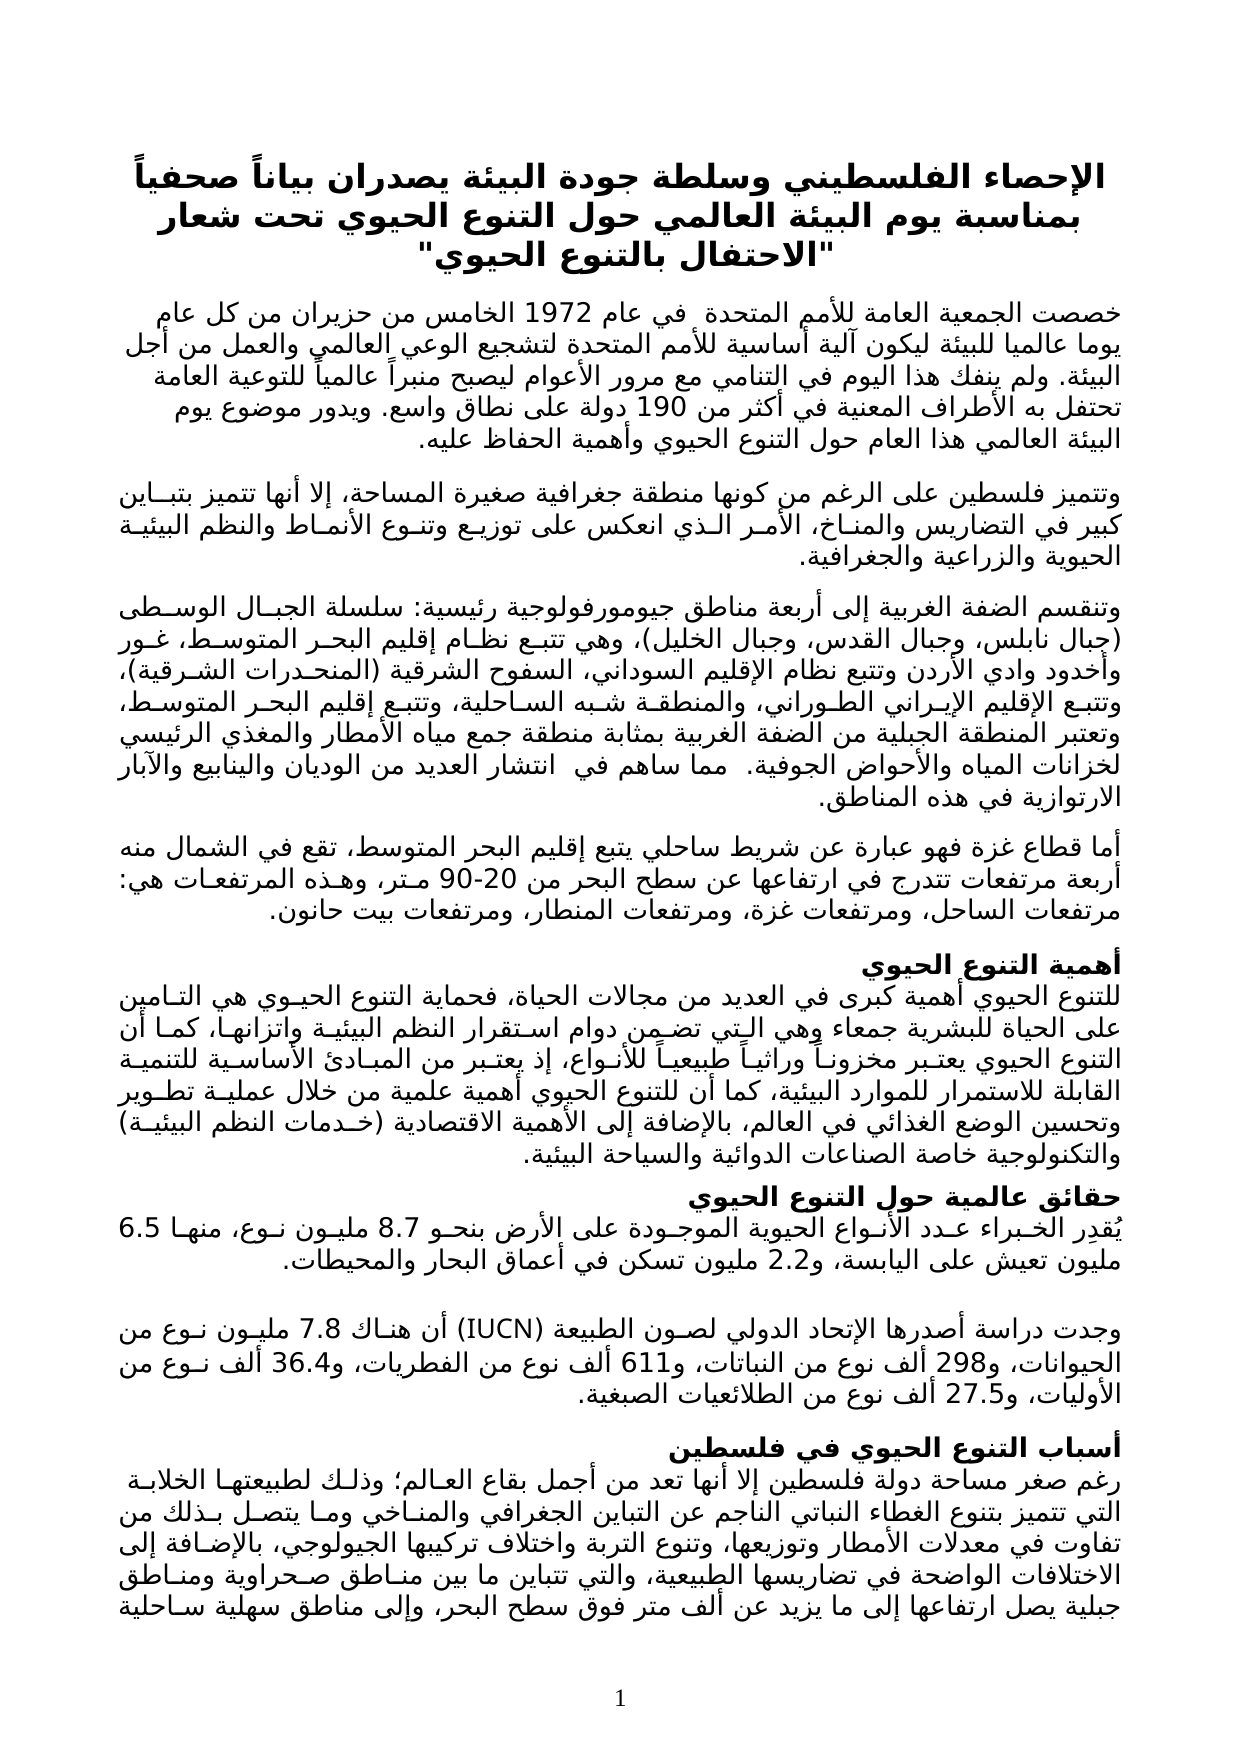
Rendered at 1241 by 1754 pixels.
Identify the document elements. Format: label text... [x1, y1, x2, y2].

text وتتميز فلسطين على الرغم من كونها منطقة جغرافية صغيرة المساحة، إلا أنها تتميز بتباين كبير في التضاريس والمناخ، الأمر الذي انعكس على توزيع وتنوع الأنماط والنظم البيئية الحيوية والزراعية والجغرافية. [118, 478, 1122, 572]
text للتنوع الحيوي أهمية كبرى في العديد من مجالات الحياة، فحماية التنوع الحيوي هي التامين على الحياة للبشرية جمعاء وهي التي تضمن دوام استقرار النظم البيئية واتزانها، كما أن التنوع الحيوي يعتبر مخزوناً وراثياً طبيعياً للأنواع، إذ يعتبر من المبادئ الأساسية للتنمية القابلة للاستمرار للموارد البيئية، كما أن للتنوع الحيوي أهمية علمية من خلال عملية تطوير وتحسين الوضع الغذائي في العالم، بالإضافة إلى الأهمية الاقتصادية (خدمات النظم البيئية) والتكنولوجية خاصة الصناعات الدوائية والسياحة البيئية. [118, 981, 1122, 1170]
text أسباب التنوع الحيوي في فلسطين [118, 1433, 1122, 1464]
text أما قطاع غزة فهو عبارة عن شريط ساحلي يتبع إقليم البحر المتوسط، تقع في الشمال منه أربعة مرتفعات تتدرج في ارتفاعها عن سطح البحر من 20-90 متر، وهذه المرتفعات هي: مرتفعات الساحل، ومرتفعات غزة، ومرتفعات المنطار، ومرتفعات بيت حانون. [118, 832, 1122, 926]
text وتنقسم الضفة الغربية إلى أربعة مناطق جيومورفولوجية رئيسية: سلسلة الجبال الوسطى (جبال نابلس، وجبال القدس، وجبال الخليل)، وهي تتبع نظام إقليم البحر المتوسط، غور وأخدود وادي الأردن وتتبع نظام الإقليم السوداني، السفوح الشرقية (المنحدرات الشرقية)، وتتبع الإقليم الإيراني الطوراني، والمنطقة شبه الساحلية، وتتبع إقليم البحر المتوسط، وتعتبر المنطقة الجبلية من الضفة الغربية بمثابة منطقة جمع مياه الأمطار والمغذي الرئيسي لخزانات المياه والأحواض الجوفية. مما ساهم في انتشار العديد من الوديان والينابيع والآبار الارتوازية في هذه المناطق. [118, 591, 1122, 812]
text حقائق عالمية حول التنوع الحيوي [118, 1181, 1122, 1213]
title الإحصاء الفلسطيني وسلطة جودة البيئة يصدران بياناً صحفياً بمناسبة يوم البيئة العالمي حول التنوع الحيوي تحت شعار "الاحتفال بالتنوع الحيوي" [118, 158, 1122, 274]
text خصصت الجمعية العامة للأمم المتحدة في عام 1972 الخامس من حزيران من كل عام يوما عالميا للبيئة ليكون آلية أساسية للأمم المتحدة لتشجيع الوعي العالمي والعمل من أجل البيئة. ولم ينفك هذا اليوم في التنامي مع مرور الأعوام ليصبح منبراً عالمياً للتوعية العامة تحتفل به الأطراف المعنية في أكثر من 190 دولة على نطاق واسع. ويدور موضوع يوم البيئة العالمي هذا العام حول التنوع الحيوي وأهمية الحفاظ عليه. [118, 297, 1122, 455]
text وجدت دراسة أصدرها الإتحاد الدولي لصون الطبيعة (IUCN) أن هناك 7.8 مليون نوع من الحيوانات، و298 ألف نوع من النباتات، و611 ألف نوع من الفطريات، و36.4 ألف نوع من الأوليات، و27.5 ألف نوع من الطلائعيات الصبغية. [118, 1310, 1122, 1410]
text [118, 1464, 1122, 1622]
text أهمية التنوع الحيوي [118, 949, 1122, 981]
text يُقدِر الخبراء عدد الأنواع الحيوية الموجودة على الأرض بنحو 8.7 مليون نوع، منها 6.5 مليون تعيش على اليابسة، و2.2 مليون تسكن في أعماق البحار والمحيطات. [118, 1213, 1122, 1276]
